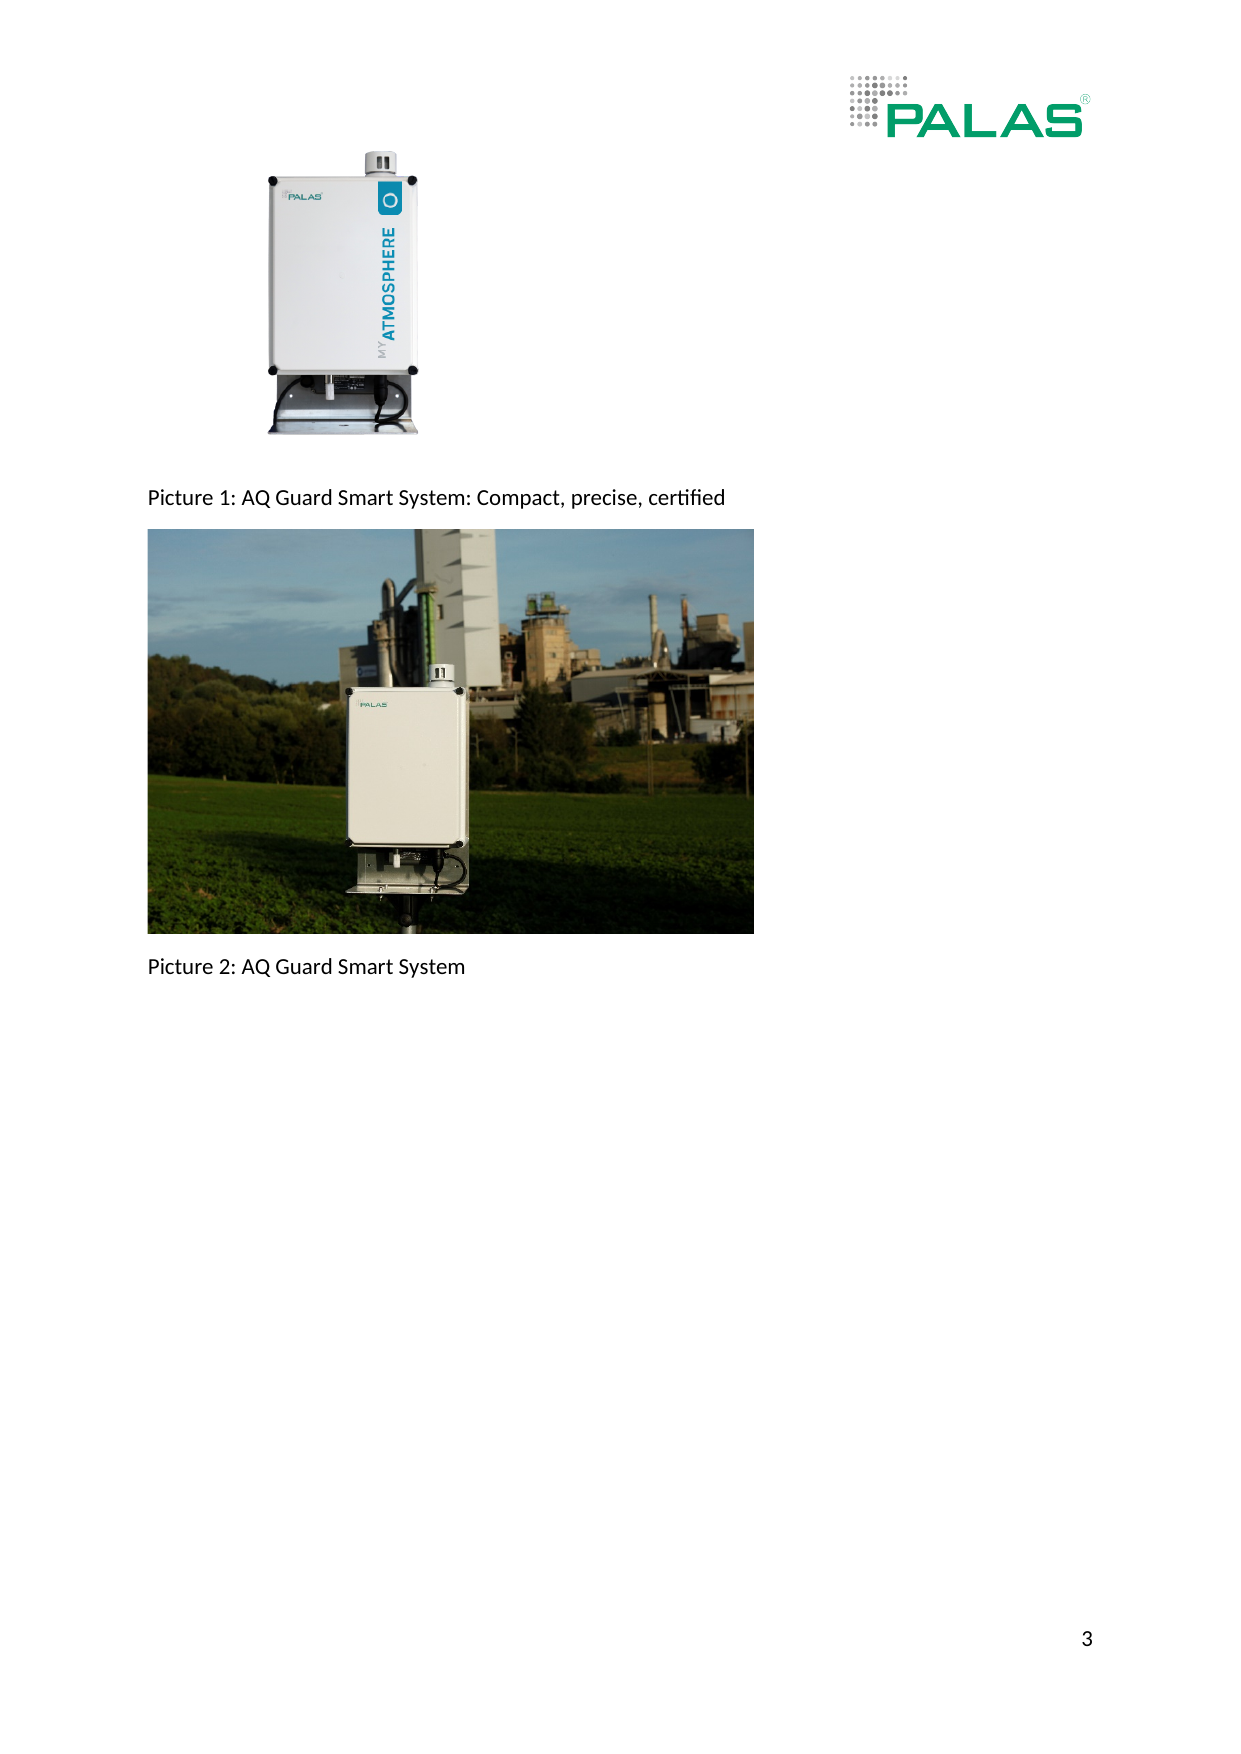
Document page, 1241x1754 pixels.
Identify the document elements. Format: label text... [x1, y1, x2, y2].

picture [147, 529, 754, 934]
text Picture 2: AQ Guard Smart System [148, 952, 1093, 980]
picture [847, 73, 1093, 140]
picture [147, 147, 562, 464]
text Picture 1: AQ Guard Smart System: Compact, precise, certified [148, 483, 1093, 511]
